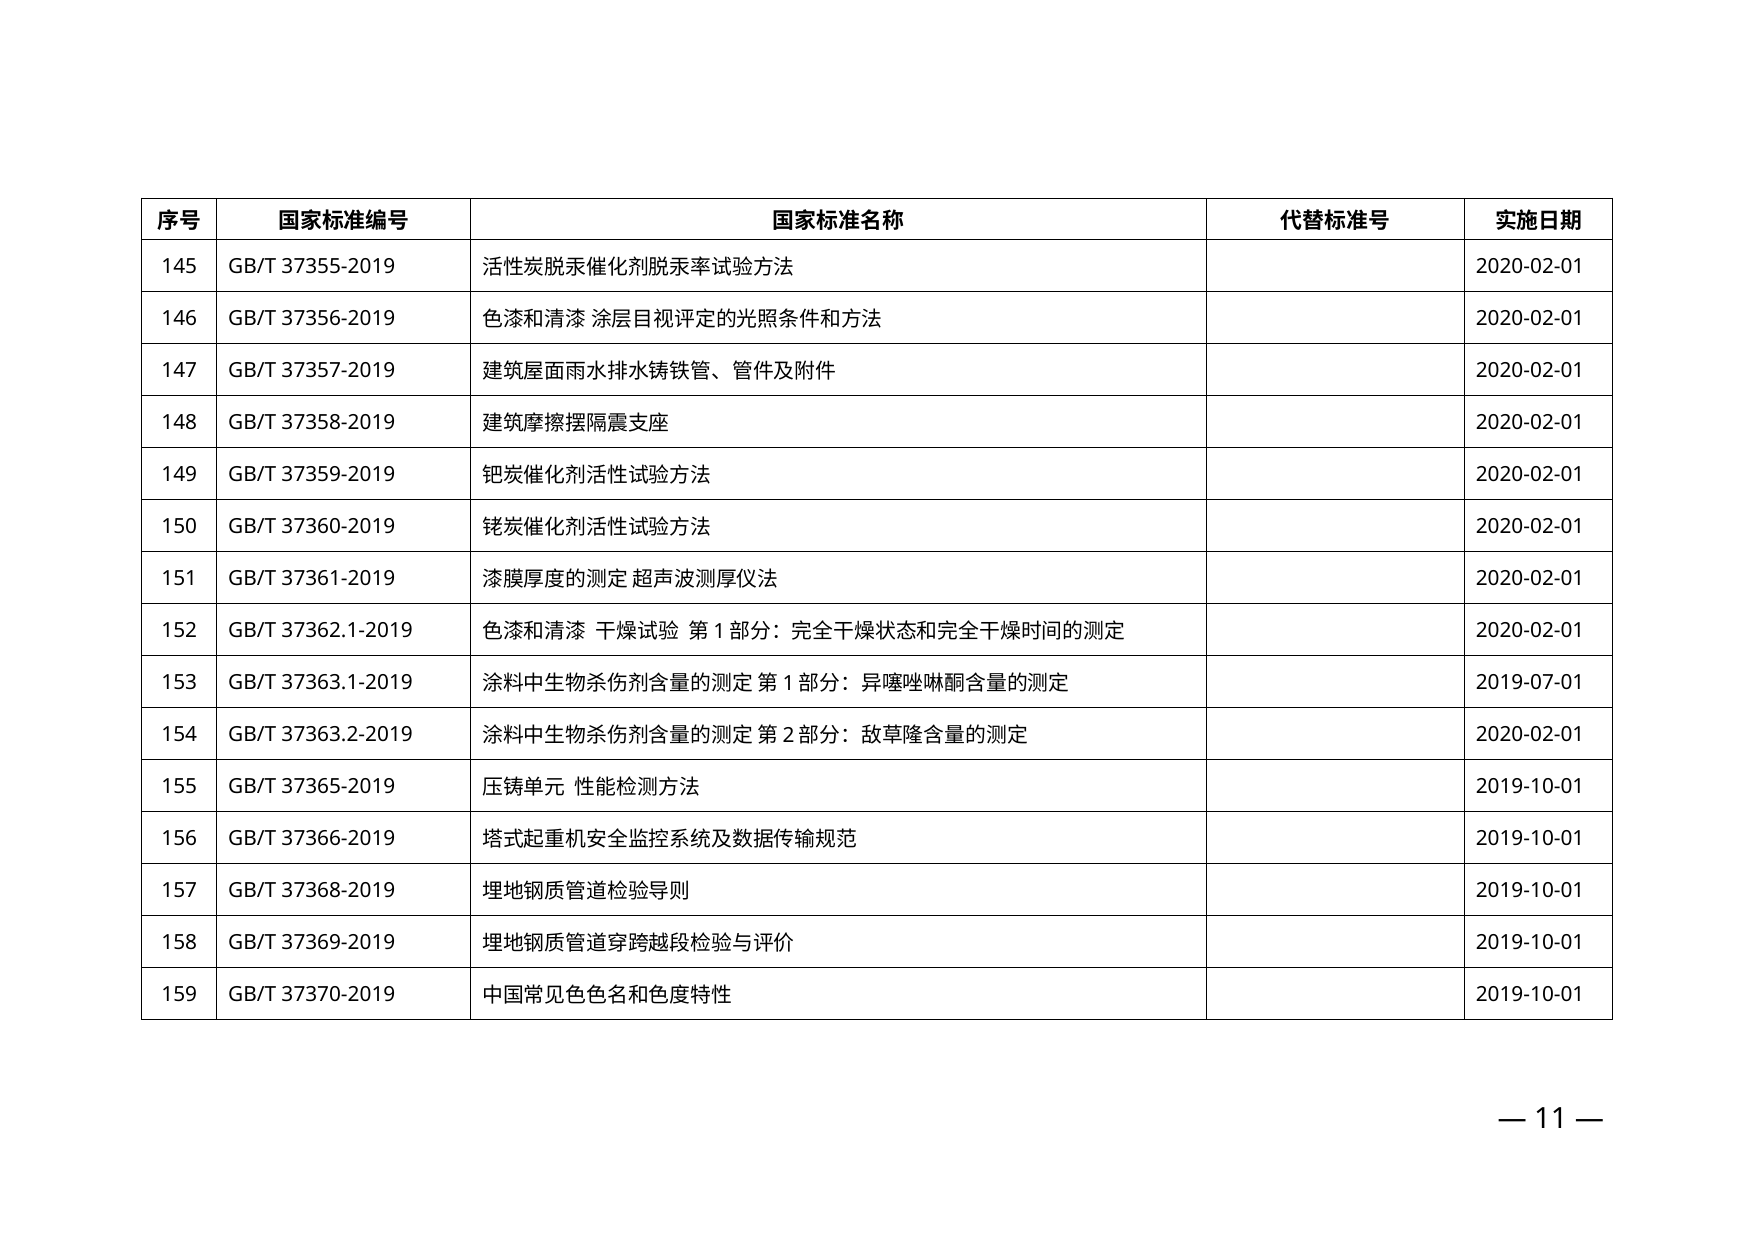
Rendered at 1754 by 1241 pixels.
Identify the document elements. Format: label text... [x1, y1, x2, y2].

table_cell [1207, 708, 1464, 759]
table_cell 2020-02-01 [1465, 552, 1612, 603]
table_header 国家标准名称 [471, 199, 1206, 239]
table_cell 色漆和清漆 涂层目视评定的光照条件和方法 [471, 292, 1206, 343]
table_header 实施日期 [1465, 199, 1612, 239]
table_cell 涂料中生物杀伤剂含量的测定 第1部分：异噻唑啉酮含量的测定 [471, 656, 1206, 707]
table_cell 151 [142, 552, 216, 603]
table_cell [1207, 760, 1464, 811]
table_cell [1207, 916, 1464, 967]
table_cell 建筑摩擦摆隔震支座 [471, 396, 1206, 447]
table_cell GB/T 37361-2019 [217, 552, 470, 603]
table_cell 146 [142, 292, 216, 343]
table_cell GB/T 37363.1-2019 [217, 656, 470, 707]
table_cell 156 [142, 812, 216, 863]
table_cell 2019-10-01 [1465, 916, 1612, 967]
table_cell 2020-02-01 [1465, 604, 1612, 655]
table_cell 159 [142, 968, 216, 1019]
table_cell GB/T 37368-2019 [217, 864, 470, 915]
table_cell 漆膜厚度的测定 超声波测厚仪法 [471, 552, 1206, 603]
table_cell 2020-02-01 [1465, 708, 1612, 759]
table_cell 2020-02-01 [1465, 448, 1612, 499]
table_cell 钯炭催化剂活性试验方法 [471, 448, 1206, 499]
table_cell GB/T 37360-2019 [217, 500, 470, 551]
table_cell 2020-02-01 [1465, 396, 1612, 447]
table_header 序号 [142, 199, 216, 239]
table_cell 153 [142, 656, 216, 707]
table_cell 色漆和清漆 干燥试验 第1部分：完全干燥状态和完全干燥时间的测定 [471, 604, 1206, 655]
table_cell 2019-10-01 [1465, 760, 1612, 811]
table_cell GB/T 37359-2019 [217, 448, 470, 499]
table_cell [1207, 968, 1464, 1019]
table_cell GB/T 37358-2019 [217, 396, 470, 447]
table_cell [1207, 500, 1464, 551]
table_cell 147 [142, 344, 216, 395]
table_cell [1207, 552, 1464, 603]
table_cell [1207, 448, 1464, 499]
table_cell GB/T 37355-2019 [217, 240, 470, 291]
table_cell [1207, 396, 1464, 447]
table_cell 148 [142, 396, 216, 447]
table_cell 2020-02-01 [1465, 344, 1612, 395]
table_cell GB/T 37370-2019 [217, 968, 470, 1019]
table_cell 铑炭催化剂活性试验方法 [471, 500, 1206, 551]
table_cell 中国常见色色名和色度特性 [471, 968, 1206, 1019]
table_cell [1207, 240, 1464, 291]
table_cell GB/T 37356-2019 [217, 292, 470, 343]
table_header 代替标准号 [1207, 199, 1464, 239]
table_cell 建筑屋面雨水排水铸铁管、管件及附件 [471, 344, 1206, 395]
table_cell GB/T 37366-2019 [217, 812, 470, 863]
table_cell [1207, 604, 1464, 655]
table_cell 152 [142, 604, 216, 655]
table_cell 埋地钢质管道穿跨越段检验与评价 [471, 916, 1206, 967]
table_cell 2019-10-01 [1465, 812, 1612, 863]
table_cell 154 [142, 708, 216, 759]
table_cell 2020-02-01 [1465, 240, 1612, 291]
table_cell 活性炭脱汞催化剂脱汞率试验方法 [471, 240, 1206, 291]
table_cell 压铸单元 性能检测方法 [471, 760, 1206, 811]
table_cell GB/T 37365-2019 [217, 760, 470, 811]
table_cell 2020-02-01 [1465, 500, 1612, 551]
table_cell [1207, 812, 1464, 863]
table_cell 涂料中生物杀伤剂含量的测定 第2部分：敌草隆含量的测定 [471, 708, 1206, 759]
table_cell 2019-10-01 [1465, 968, 1612, 1019]
table_cell 149 [142, 448, 216, 499]
table_cell 埋地钢质管道检验导则 [471, 864, 1206, 915]
table_cell 155 [142, 760, 216, 811]
table_cell [1207, 292, 1464, 343]
table_header 国家标准编号 [217, 199, 470, 239]
table_cell GB/T 37363.2-2019 [217, 708, 470, 759]
table_cell [1207, 864, 1464, 915]
table_cell GB/T 37369-2019 [217, 916, 470, 967]
table_cell 150 [142, 500, 216, 551]
table_cell [1207, 344, 1464, 395]
table_cell 157 [142, 864, 216, 915]
table_cell [1207, 656, 1464, 707]
table_cell 2020-02-01 [1465, 292, 1612, 343]
table_cell 2019-07-01 [1465, 656, 1612, 707]
table_cell 塔式起重机安全监控系统及数据传输规范 [471, 812, 1206, 863]
table_cell 158 [142, 916, 216, 967]
table_cell GB/T 37357-2019 [217, 344, 470, 395]
table_cell 2019-10-01 [1465, 864, 1612, 915]
table_cell 145 [142, 240, 216, 291]
table_cell GB/T 37362.1-2019 [217, 604, 470, 655]
